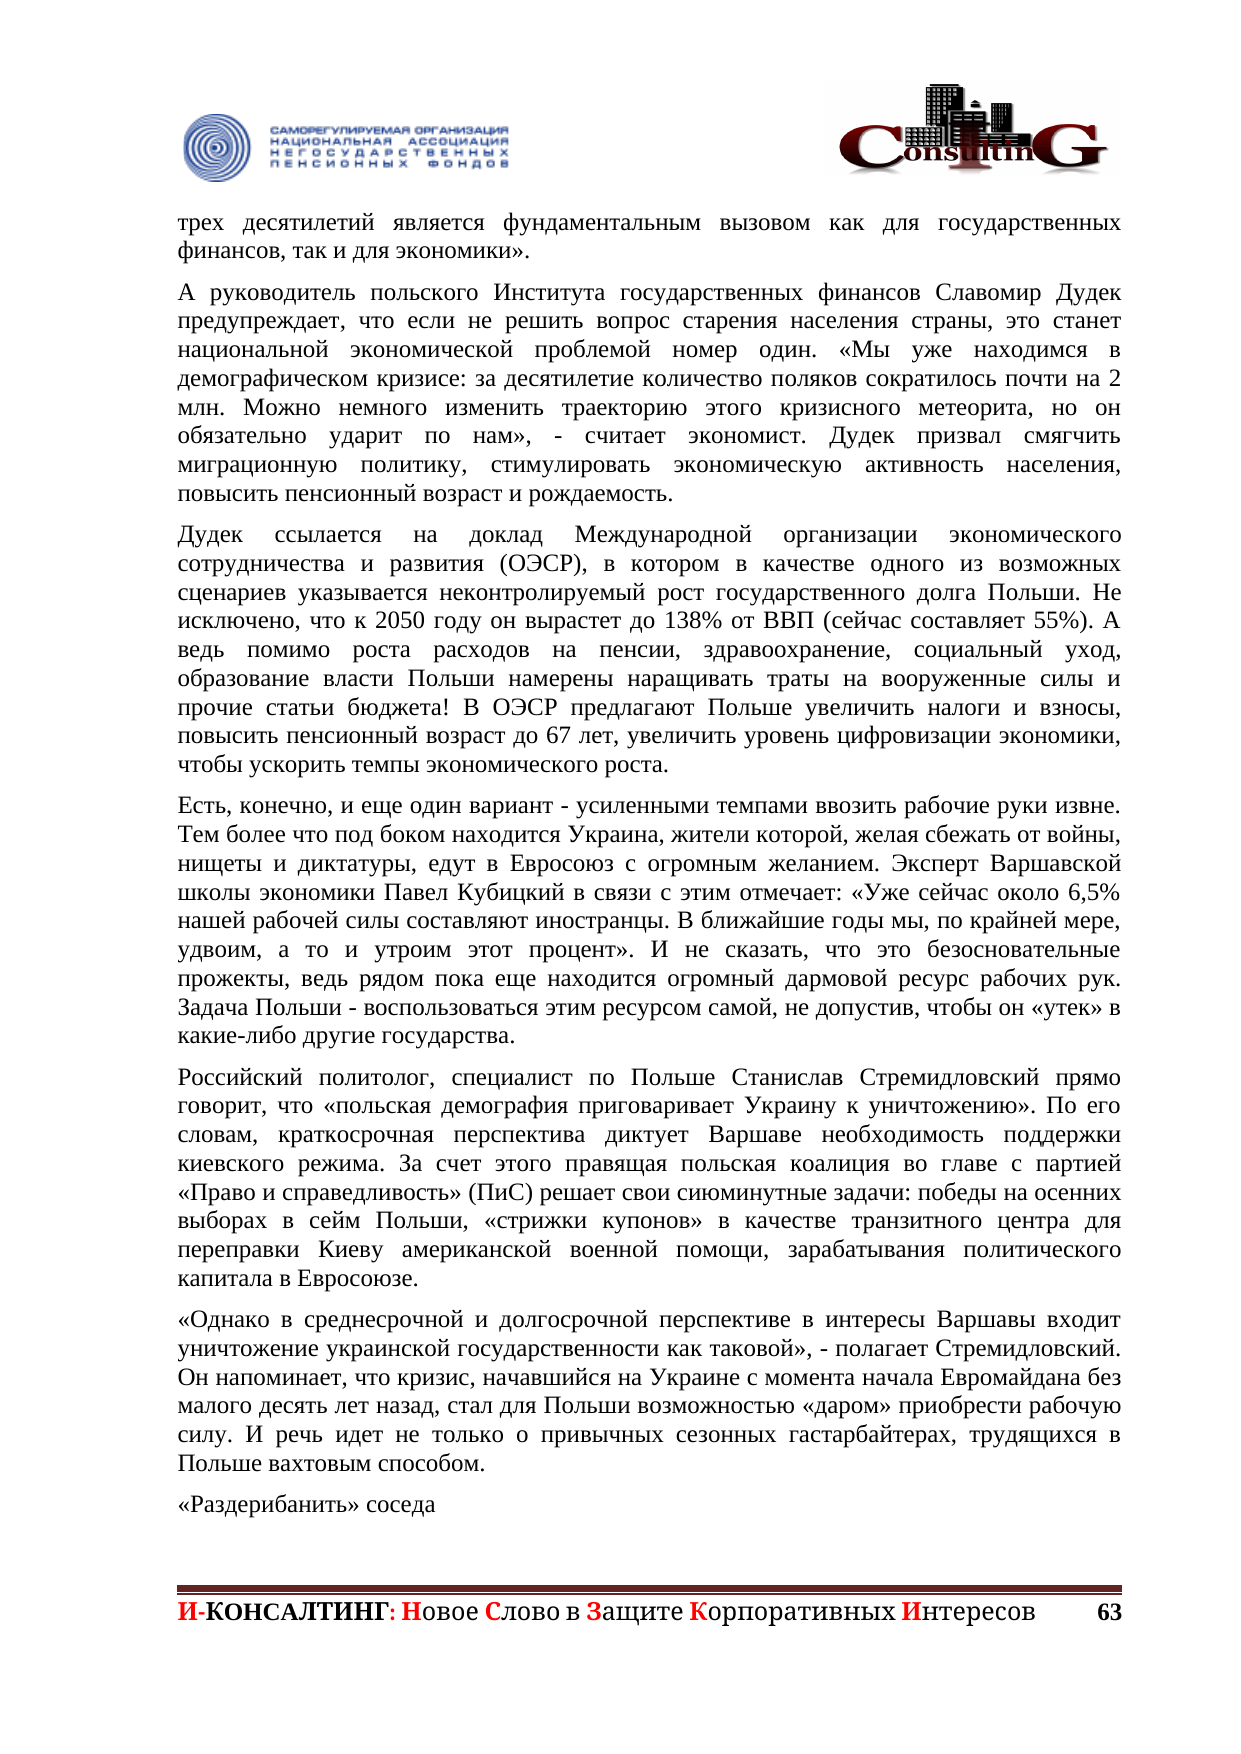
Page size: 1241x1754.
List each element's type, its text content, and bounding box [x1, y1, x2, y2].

text «Однако в среднесрочной и долгосрочной перспективе в интересы Варшавы входит уничтожение украинской государственности как таковой», - полагает Стремидловский. Он напоминает, что кризис, начавшийся на Украине с момента начала Евромайдана без малого десять лет назад, стал для Польши возможностью «даром» приобрести рабочую силу. И речь идет не только о привычных сезонных гастарбайтерах, трудящихся в Польше вахтовым способом. [177, 1304, 1122, 1477]
text Дудек ссылается на доклад Международной организации экономического сотрудничества и развития (ОЭСР), в котором в качестве одного из возможных сценариев указывается неконтролируемый рост государственного долга Польши. Не исключено, что к 2050 году он вырастет до 138% от ВВП (сейчас составляет 55%). А ведь помимо роста расходов на пенсии, здравоохранение, социальный уход, образование власти Польши намерены наращивать траты на вооруженные силы и прочие статьи бюджета! В ОЭСР предлагают Польше увеличить налоги и взносы, повысить пенсионный возраст до 67 лет, увеличить уровень цифровизации экономики, чтобы ускорить темпы экономического роста. [177, 519, 1122, 778]
text Российский политолог, специалист по Польше Станислав Стремидловский прямо говорит, что «польская демография приговаривает Украину к уничтожению». По его словам, краткосрочная перспектива диктует Варшаве необходимость поддержки киевского режима. За счет этого правящая польская коалиция во главе с партией «Право и справедливость» (ПиС) решает свои сиюминутные задачи: победы на осенних выборах в сейм Польши, «стрижки купонов» в качестве транзитного центра для переправки Киеву американской военной помощи, зарабатывания политического капитала в Евросоюзе. [177, 1062, 1122, 1292]
text А руководитель польского Института государственных финансов Славомир Дудек предупреждает, что если не решить вопрос старения населения страны, это станет национальной экономической проблемой номер один. «Мы уже находимся в демографическом кризисе: за десятилетие количество поляков сократилось почти на 2 млн. Можно немного изменить траекторию этого кризисного метеорита, но он обязательно ударит по нам», - считает экономист. Дудек призвал смягчить миграционную политику, стимулировать экономическую активность населения, повысить пенсионный возраст и рождаемость. [177, 277, 1122, 507]
picture [822, 73, 1123, 182]
text «Раздерибанить» соседа [177, 1489, 1122, 1518]
picture [183, 114, 509, 182]
text Есть, конечно, и еще один вариант - усиленными темпами ввозить рабочие руки извне. Тем более что под боком находится Украина, жители которой, желая сбежать от войны, нищеты и диктатуры, едут в Евросоюз с огромным желанием. Эксперт Варшавской школы экономики Павел Кубицкий в связи с этим отмечает: «Уже сейчас около 6,5% нашей рабочей силы составляют иностранцы. В ближайшие годы мы, по крайней мере, удвоим, а то и утроим этот процент». И не сказать, что это безосновательные прожекты, ведь рядом пока еще находится огромный дармовой ресурс рабочих рук. Задача Польши - воспользоваться этим ресурсом самой, не допустив, чтобы он «утек» в какие-либо другие государства. [177, 791, 1122, 1049]
